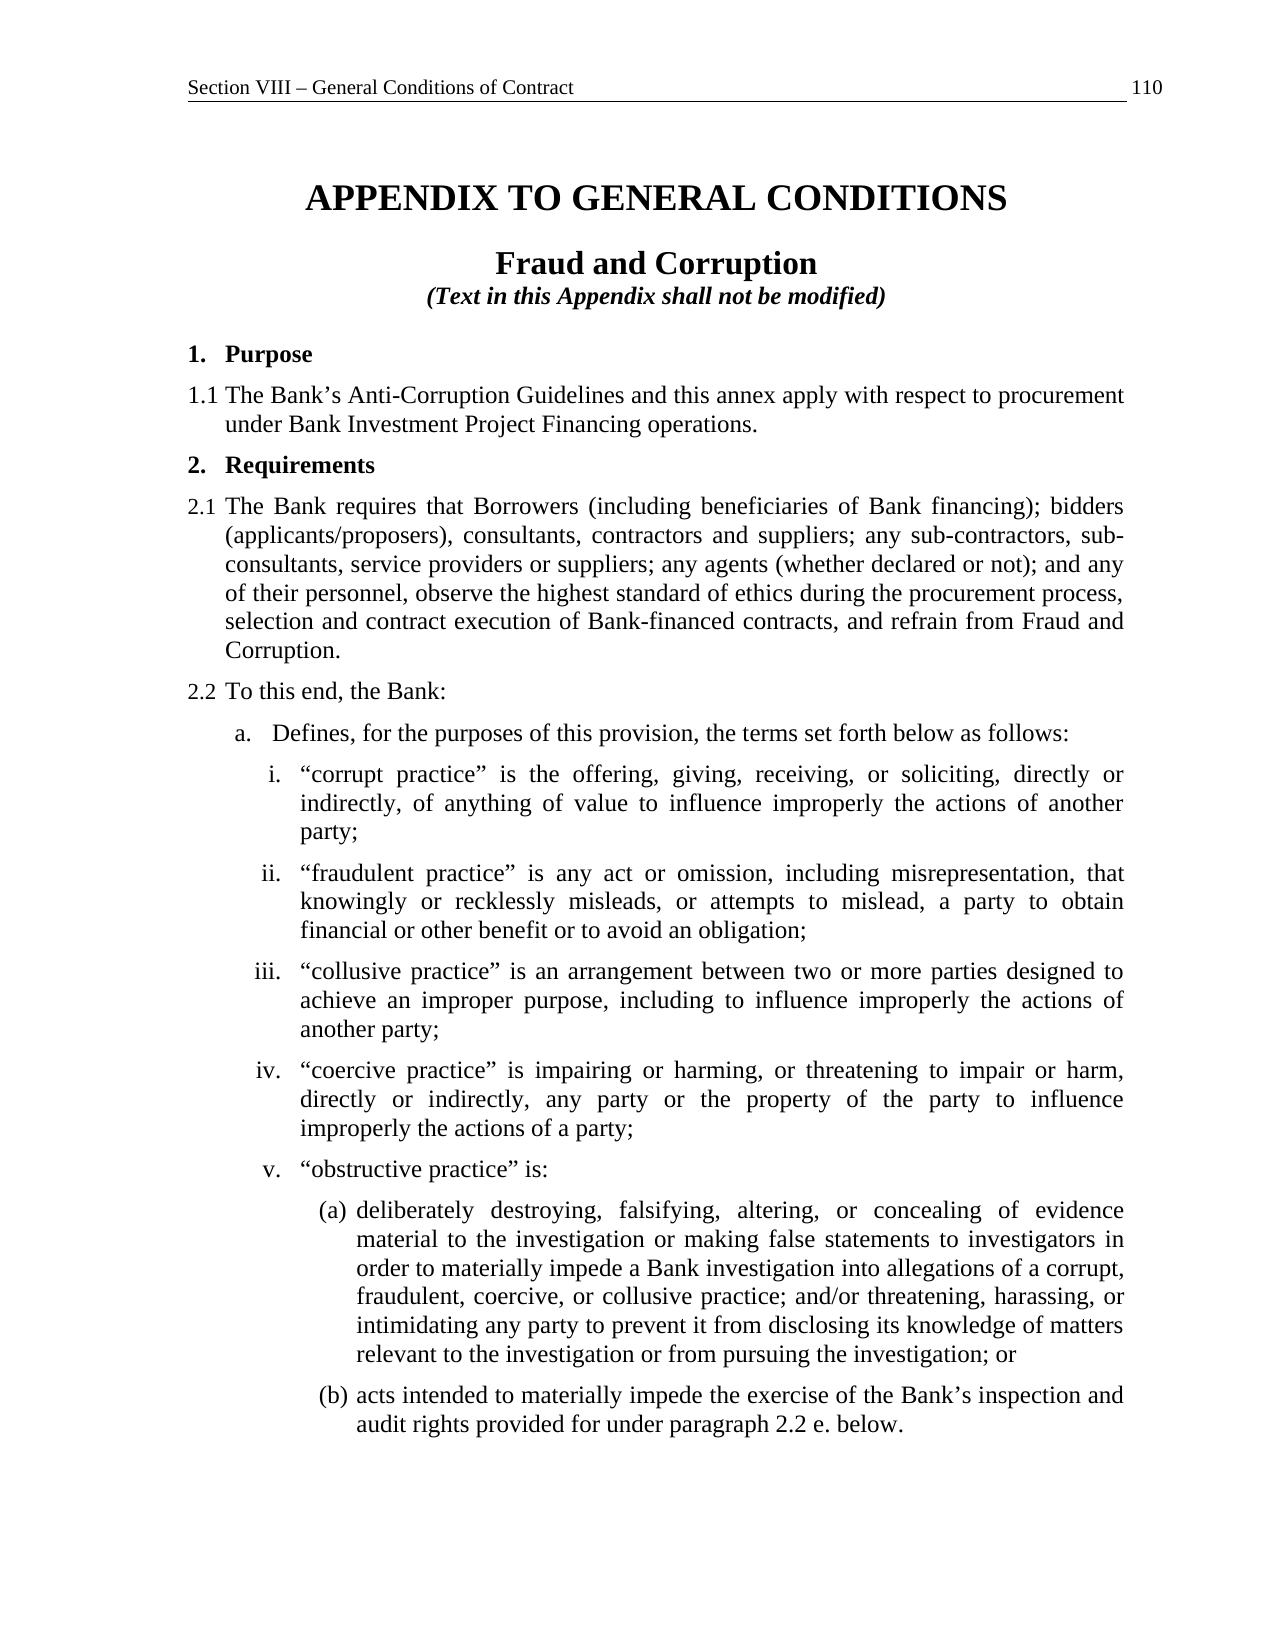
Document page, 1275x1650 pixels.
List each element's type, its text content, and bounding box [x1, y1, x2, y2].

list The Bank’s Anti-Corruption Guidelines and this annex apply with respect to procurement under Bank Investment Project Financing operations. [187, 380, 1125, 438]
list “corrupt practice” is the offering, giving, receiving, or soliciting, directly or indirectly, of anything of value to influence improperly the actions of another party; [281, 759, 1125, 845]
list “collusive practice” is an arrangement between two or more parties designed to achieve an improper purpose, including to influence improperly the actions of another party; [281, 956, 1125, 1043]
text APPENDIX TO GENERAL CONDITIONS [187, 175, 1125, 218]
list deliberately destroying, falsifying, altering, or concealing of evidence material to the investigation or making false statements to investigators in order to materially impede a Bank investigation into allegations of a corrupt, fraudulent, coercive, or collusive practice; and/or threatening, harassing, or intimidating any party to prevent it from disclosing its knowledge of matters relevant to the investigation or from pursuing the investigation; or [319, 1195, 1125, 1368]
list acts intended to materially impede the exercise of the Bank’s inspection and audit rights provided for under paragraph 2.2 e. below. [319, 1380, 1125, 1438]
list The Bank requires that Borrowers (including beneficiaries of Bank financing); bidders (applicants/proposers), consultants, contractors and suppliers; any sub-contractors, sub-consultants, service providers or suppliers; any agents (whether declared or not); and any of their personnel, observe the highest standard of ethics during the procurement process, selection and contract execution of Bank-financed contracts, and refrain from Fraud and Corruption. [187, 491, 1125, 664]
list “coercive practice” is impairing or harming, or threatening to impair or harm, directly or indirectly, any party or the property of the party to influence improperly the actions of a party; [281, 1055, 1125, 1141]
list To this end, the Bank: [187, 676, 1125, 705]
list Purpose [187, 339, 1125, 368]
list Requirements [187, 450, 1125, 479]
list Defines, for the purposes of this provision, the terms set forth below as follows: [234, 718, 1125, 746]
text (Text in this Appendix shall not be modified) [187, 281, 1125, 310]
text Fraud and Corruption [187, 243, 1125, 281]
list “fraudulent practice” is any act or omission, including misrepresentation, that knowingly or recklessly misleads, or attempts to mislead, a party to obtain financial or other benefit or to avoid an obligation; [281, 858, 1125, 944]
list “obstructive practice” is: [281, 1154, 1125, 1183]
